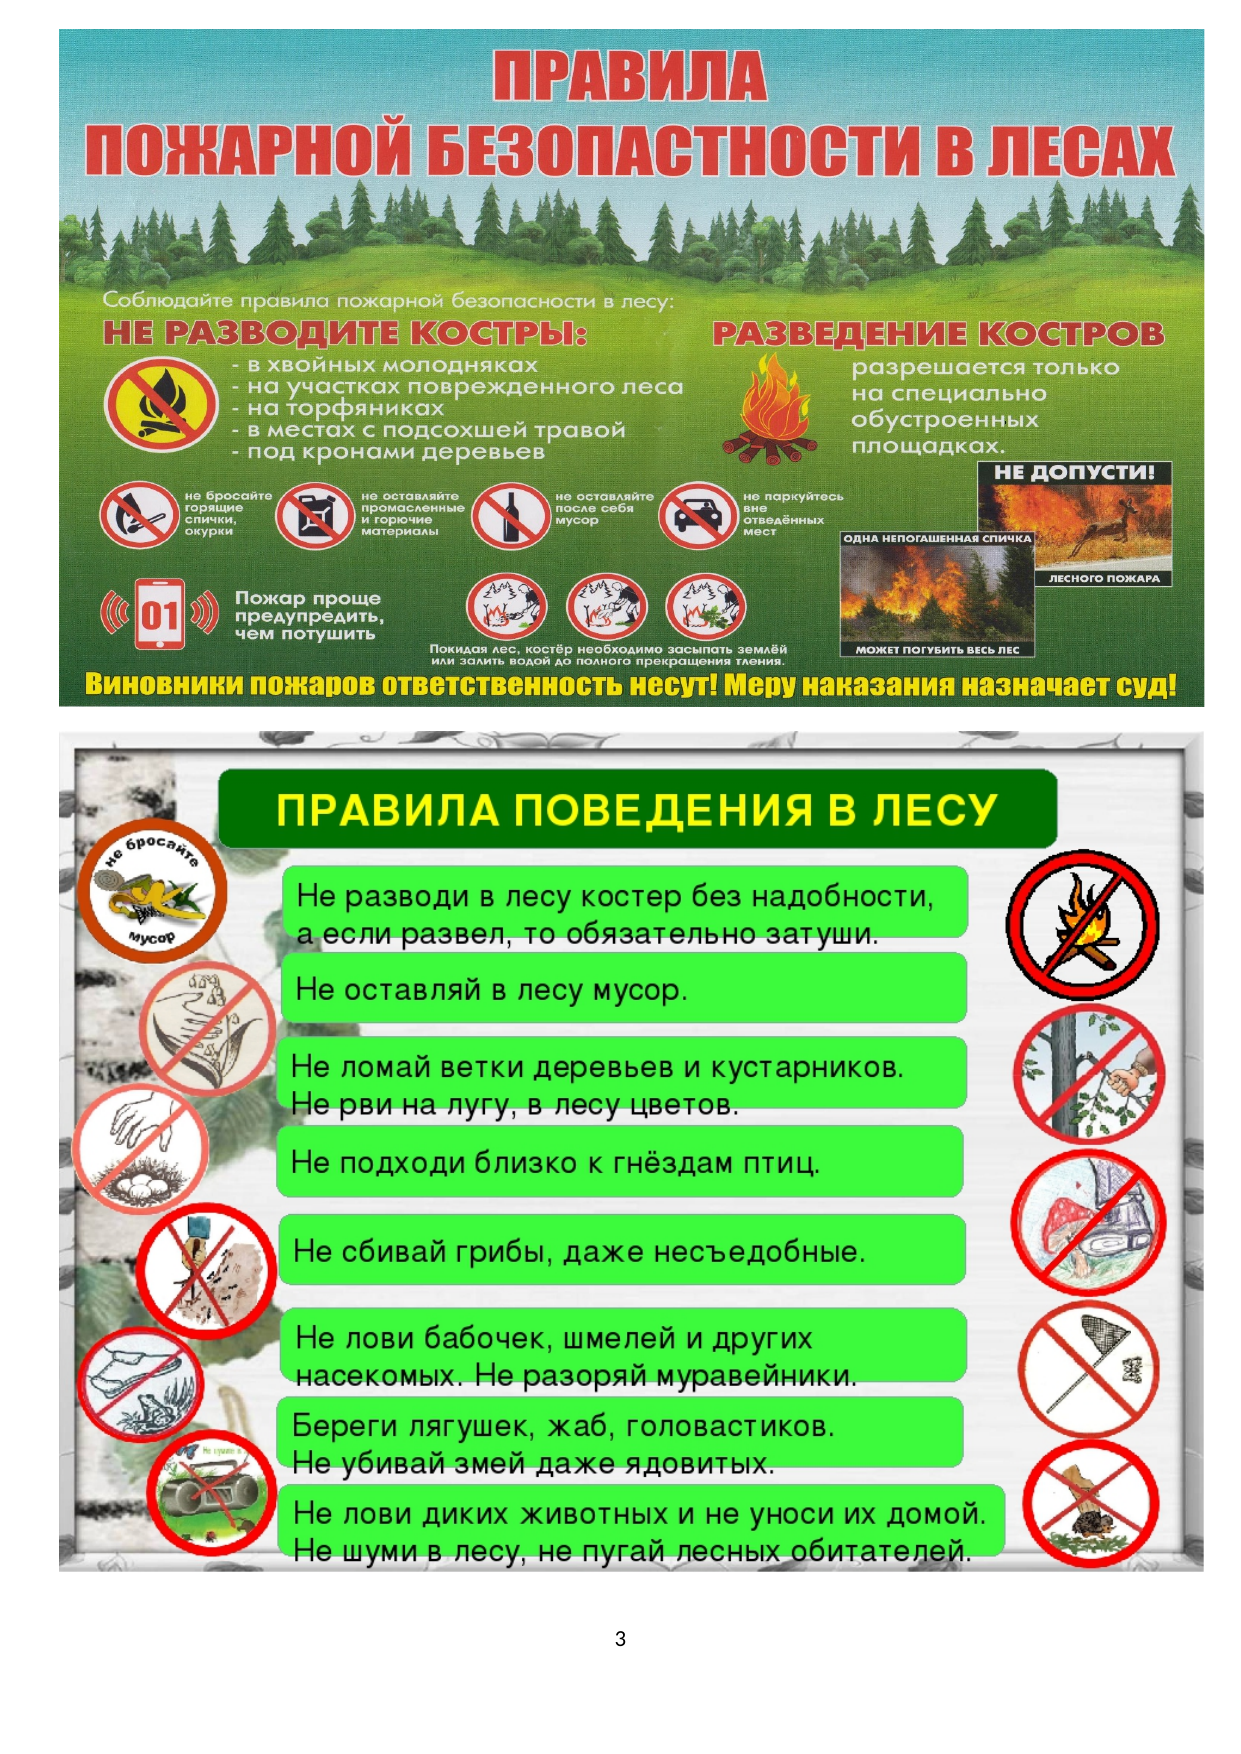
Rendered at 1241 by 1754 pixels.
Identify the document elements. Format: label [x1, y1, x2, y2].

picture [59, 29, 1205, 707]
picture [59, 731, 1205, 1573]
